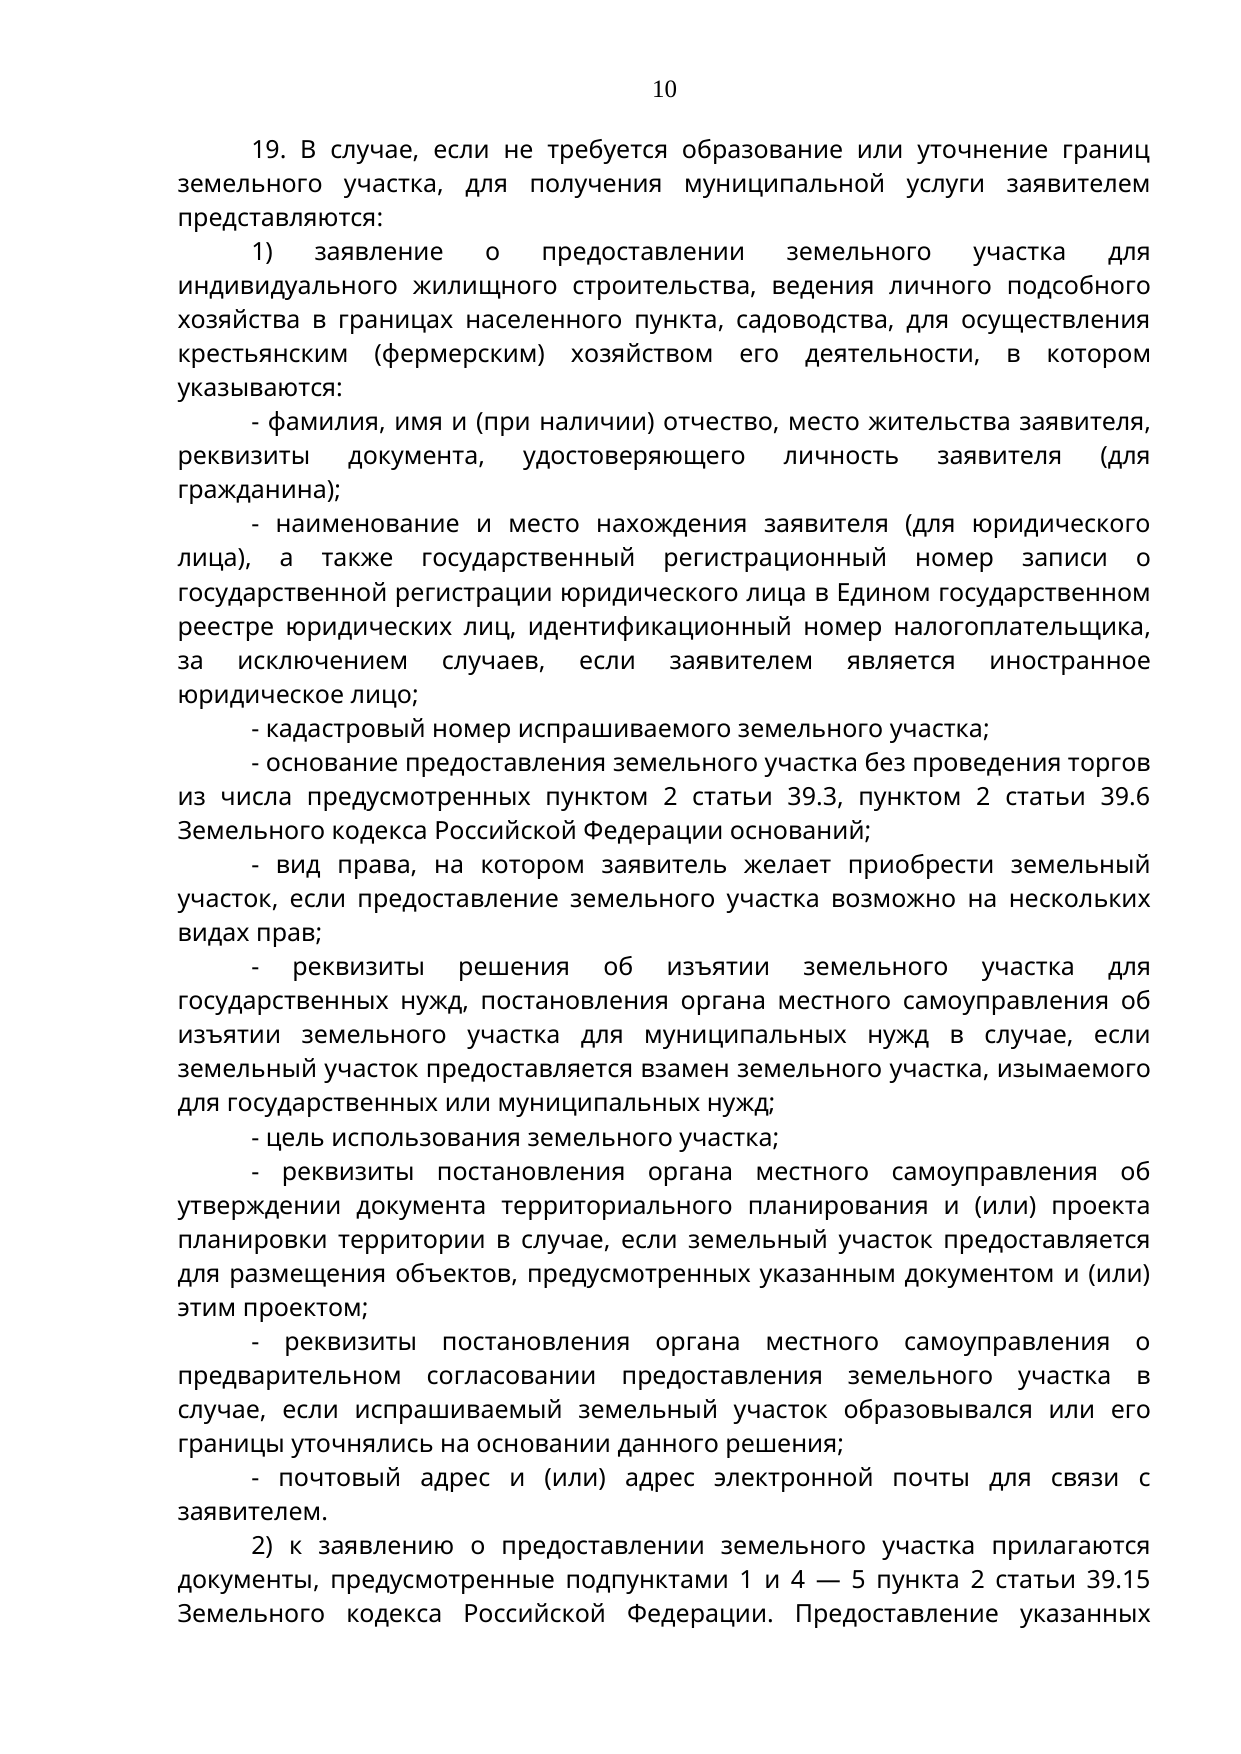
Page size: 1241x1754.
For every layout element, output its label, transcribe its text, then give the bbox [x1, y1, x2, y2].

text - реквизиты решения об изъятии земельного участка для государственных нужд, постановления органа местного самоуправления об изъятии земельного участка для муниципальных нужд в случае, если земельный участок предоставляется взамен земельного участка, изымаемого для государственных или муниципальных нужд; [177, 949, 1152, 1119]
text - реквизиты постановления органа местного самоуправления об утверждении документа территориального планирования и (или) проекта планировки территории в случае, если земельный участок предоставляется для размещения объектов, предусмотренных указанным документом и (или) этим проектом; [177, 1153, 1152, 1323]
text - кадастровый номер испрашиваемого земельного участка; [177, 710, 1152, 744]
text 19. В случае, если не требуется образование или уточнение границ земельного участка, для получения муниципальной услуги заявителем представляются: [177, 131, 1152, 233]
text - фамилия, имя и (при наличии) отчество, место жительства заявителя, реквизиты документа, удостоверяющего личность заявителя (для гражданина); [177, 404, 1152, 506]
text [177, 1528, 1152, 1630]
text - наименование и место нахождения заявителя (для юридического лица), а также государственный регистрационный номер записи о государственной регистрации юридического лица в Едином государственном реестре юридических лиц, идентификационный номер налогоплательщика, за исключением случаев, если заявителем является иностранное юридическое лицо; [177, 506, 1152, 710]
text 1) заявление о предоставлении земельного участка для индивидуального жилищного строительства, ведения личного подсобного хозяйства в границах населенного пункта, садоводства, для осуществления крестьянским (фермерским) хозяйством его деятельности, в котором указываются: [177, 233, 1152, 404]
text - вид права, на котором заявитель желает приобрести земельный участок, если предоставление земельного участка возможно на нескольких видах прав; [177, 847, 1152, 949]
text - реквизиты постановления органа местного самоуправления о предварительном согласовании предоставления земельного участка в случае, если испрашиваемый земельный участок образовывался или его границы уточнялись на основании данного решения; [177, 1323, 1152, 1460]
text - основание предоставления земельного участка без проведения торгов из числа предусмотренных пунктом 2 статьи 39.3, пунктом 2 статьи 39.6 Земельного кодекса Российской Федерации оснований; [177, 744, 1152, 847]
text - почтовый адрес и (или) адрес электронной почты для связи с заявителем. [177, 1460, 1152, 1528]
text - цель использования земельного участка; [177, 1119, 1152, 1153]
